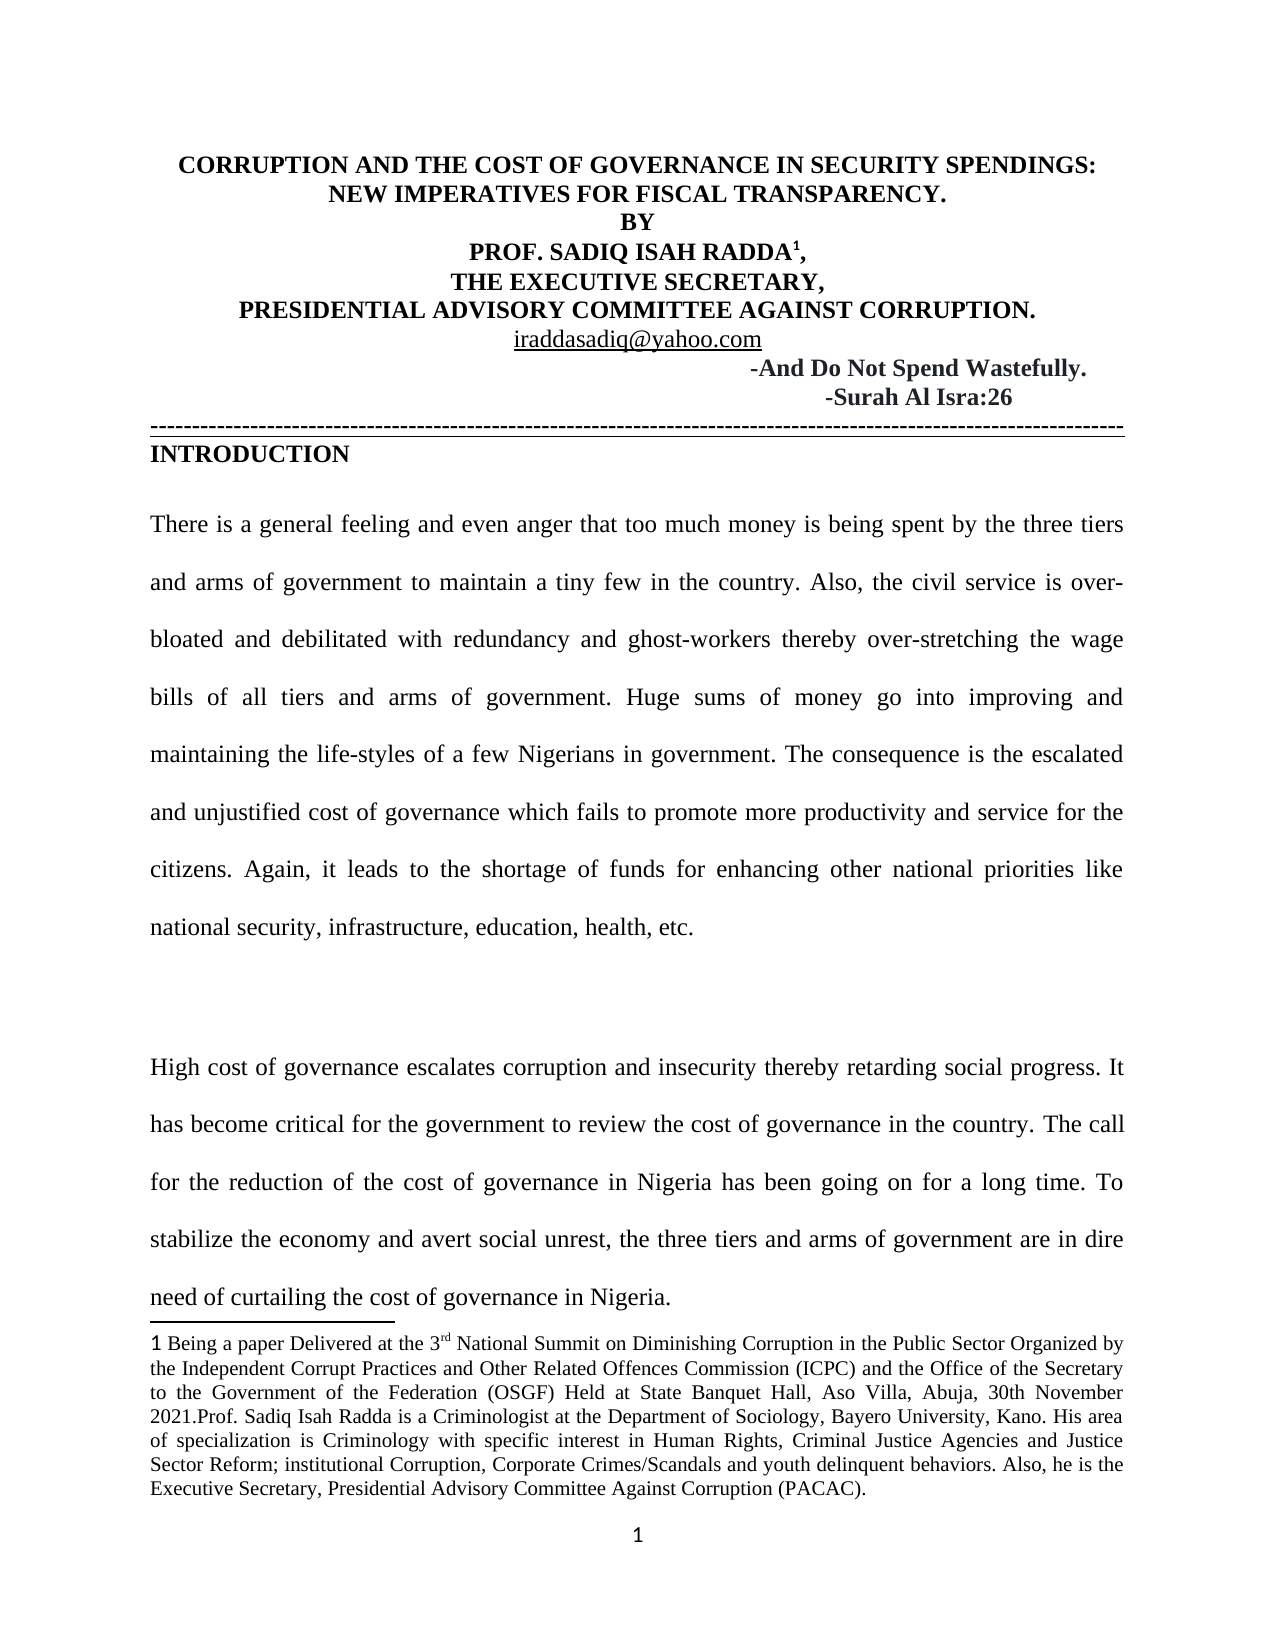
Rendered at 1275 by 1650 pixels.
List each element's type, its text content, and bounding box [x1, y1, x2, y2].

text PROF. SADIQ ISAH RADDA, [150, 236, 1125, 267]
text iraddasadiq@yahoo.com [150, 324, 1125, 353]
text INTRODUCTION [150, 439, 1125, 468]
text High cost of governance escalates corruption and insecurity thereby retarding social progress. It has become critical for the government to review the cost of governance in the country. The call for the reduction of the cost of governance in Nigeria has been going on for a long time. To stabilize the economy and avert social unrest, the three tiers and arms of government are in dire need of curtailing the cost of governance in Nigeria. [150, 1052, 1125, 1311]
text CORRUPTION AND THE COST OF GOVERNANCE IN SECURITY SPENDINGS: NEW IMPERATIVES FOR FISCAL TRANSPARENCY. [150, 150, 1125, 207]
text PRESIDENTIAL ADVISORY COMMITTEE AGAINST CORRUPTION. [150, 296, 1125, 324]
text --------------------------------------------------------------------------------------------------------------------- [150, 411, 1125, 436]
text THE EXECUTIVE SECRETARY, [150, 267, 1125, 296]
text There is a general feeling and even anger that too much money is being spent by the three tiers and arms of government to maintain a tiny few in the country. Also, the civil service is over-bloated and debilitated with redundancy and ghost-workers thereby over-stretching the wage bills of all tiers and arms of government. Huge sums of money go into improving and maintaining the life-styles of a few Nigerians in government. The consequence is the escalated and unjustified cost of governance which fails to promote more productivity and service for the citizens. Again, it leads to the shortage of funds for enhancing other national priorities like national security, infrastructure, education, health, etc. [150, 509, 1125, 941]
text BY [150, 207, 1125, 236]
text -Surah Al Isra:26 [825, 382, 1125, 411]
text -And Do Not Spend Wastefully. [750, 353, 1125, 382]
